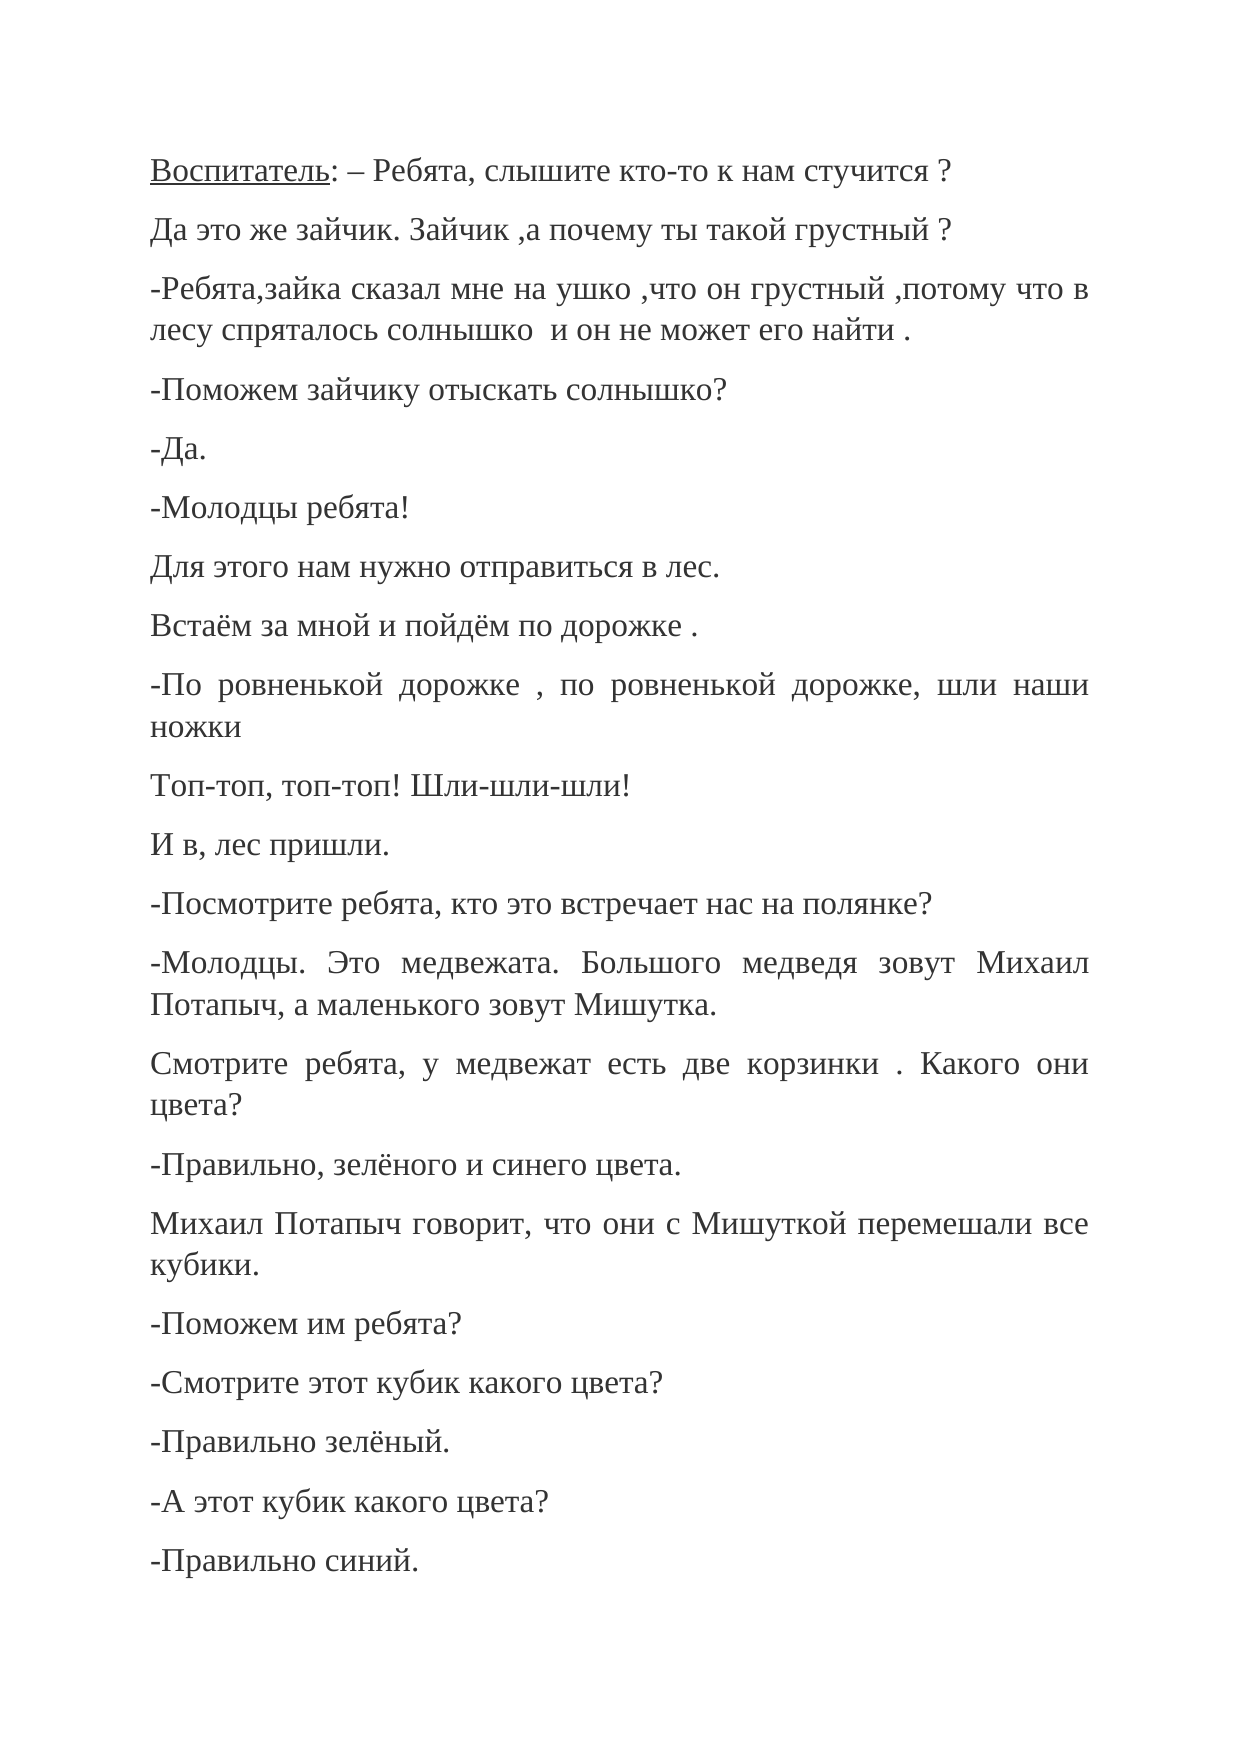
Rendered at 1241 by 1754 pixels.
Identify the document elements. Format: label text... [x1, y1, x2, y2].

text -Молодцы. Это медвежата. Большого медведя зовут Михаил Потапыч, а маленького зовут Мишутка. [150, 943, 1090, 1022]
text -По ровненькой дорожке , по ровненькой дорожке, шли наши ножки [150, 665, 1090, 744]
text Для этого нам нужно отправиться в лес. [150, 546, 1090, 585]
text -Да. [150, 428, 1090, 466]
text Да это же зайчик. Зайчик ,а почему ты такой грустный ? [150, 209, 1090, 247]
text Встаём за мной и пойдём по дорожке . [150, 606, 1090, 644]
text -Поможем зайчику отыскать солнышко? [150, 369, 1090, 407]
text -Поможем им ребята? [150, 1303, 1090, 1342]
text Михаил Потапыч говорит, что они с Мишуткой перемешали все кубики. [150, 1203, 1090, 1283]
text Воспитатель: – Ребята, слышите кто-то к нам стучится ? [150, 150, 1090, 188]
text И в, лес пришли. [150, 824, 1090, 863]
text -Молодцы ребята! [150, 487, 1090, 526]
text -А этот кубик какого цвета? [150, 1481, 1090, 1519]
text -Смотрите этот кубик какого цвета? [150, 1363, 1090, 1401]
text -Ребята,зайка сказал мне на ушко ,что он грустный ,потому что в лесу спряталось солнышко и он не может его найти . [150, 268, 1090, 348]
text -Правильно синий. [150, 1540, 1090, 1578]
text Топ-топ, топ-топ! Шли-шли-шли! [150, 765, 1090, 803]
text -Посмотрите ребята, кто это встречает нас на полянке? [150, 883, 1090, 922]
text Смотрите ребята, у медвежат есть две корзинки . Какого они цвета? [150, 1043, 1090, 1123]
text -Правильно, зелёного и синего цвета. [150, 1144, 1090, 1182]
text -Правильно зелёный. [150, 1422, 1090, 1460]
